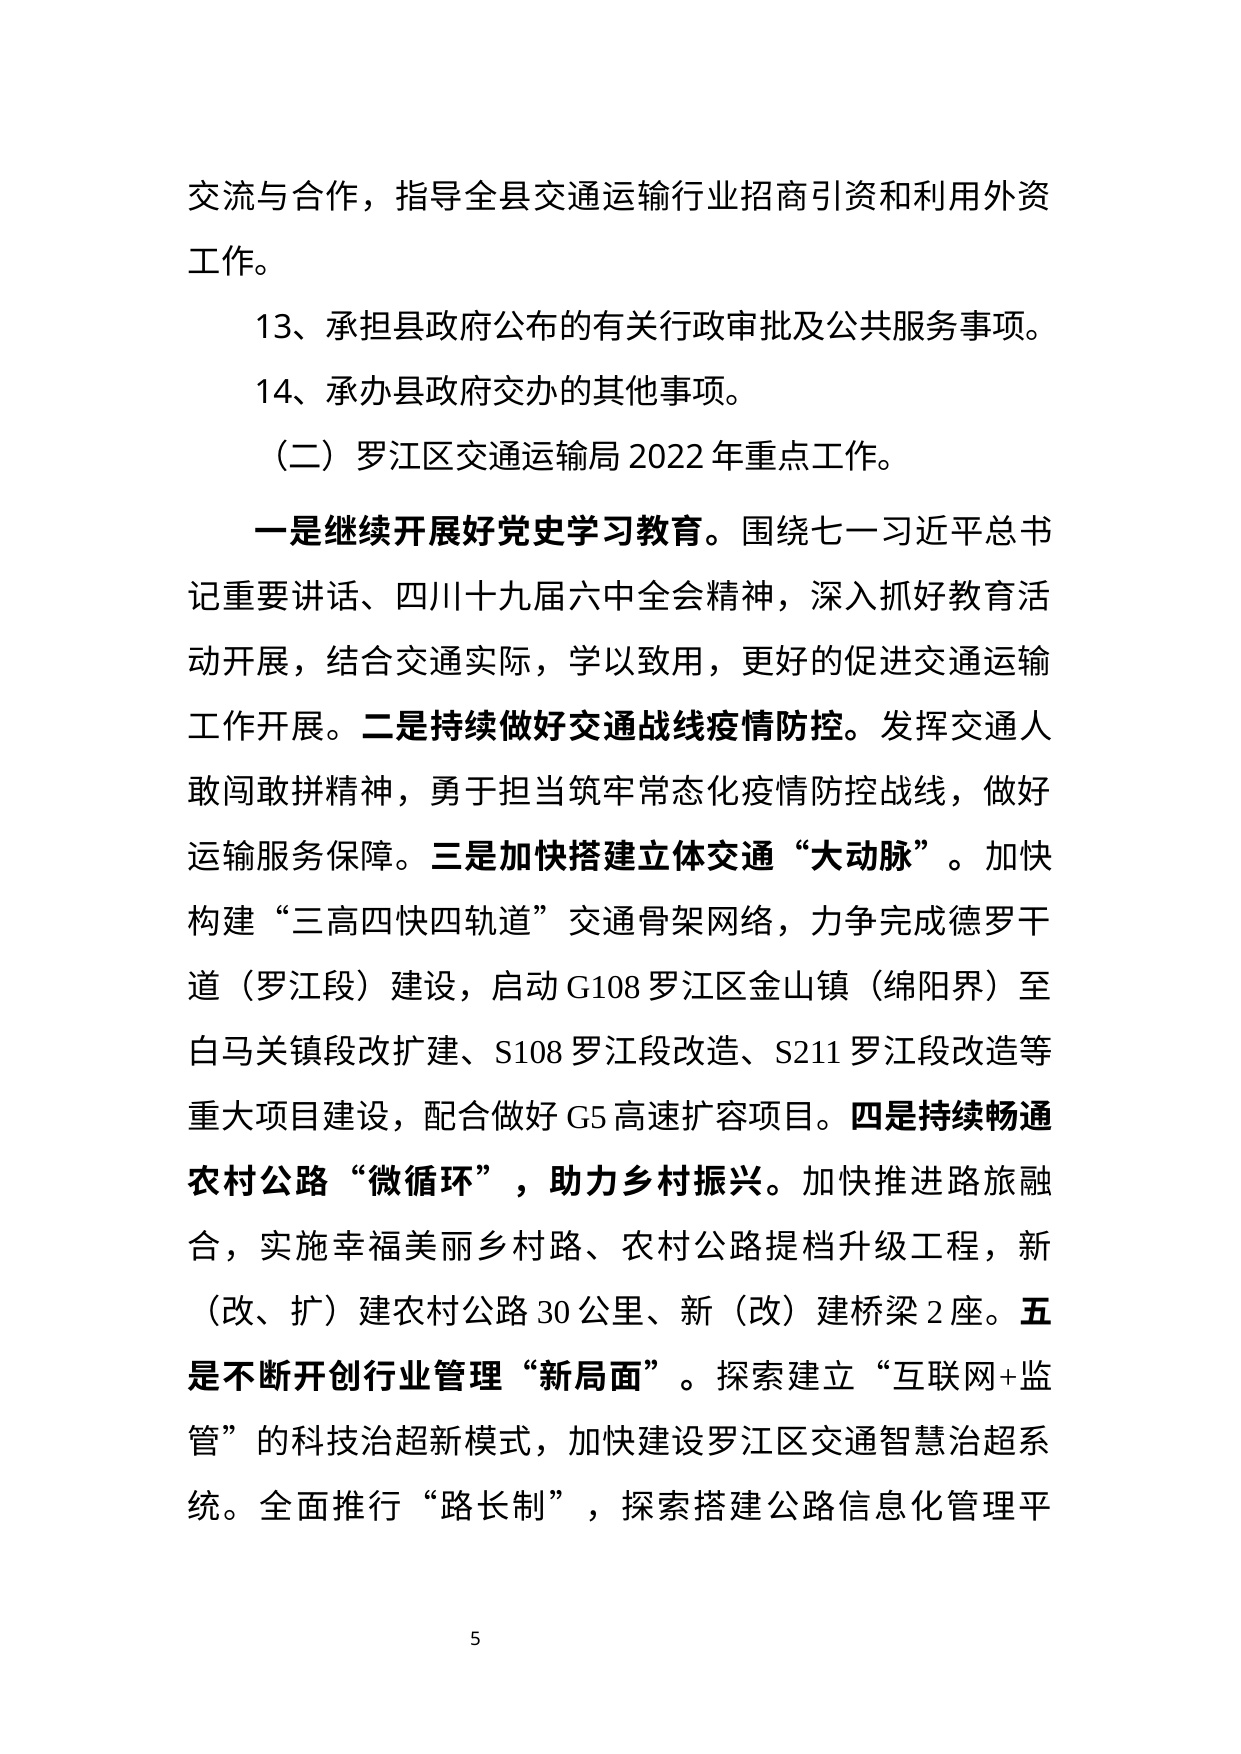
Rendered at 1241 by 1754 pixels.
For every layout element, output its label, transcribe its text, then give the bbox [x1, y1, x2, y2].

list 13、承担县政府公布的有关行政审批及公共服务事项。 [187, 292, 1053, 357]
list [187, 497, 1053, 1537]
text （二）罗江区交通运输局2022年重点工作。 [187, 422, 1053, 487]
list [187, 162, 1053, 292]
text 14、承办县政府交办的其他事项。 [187, 357, 1053, 422]
